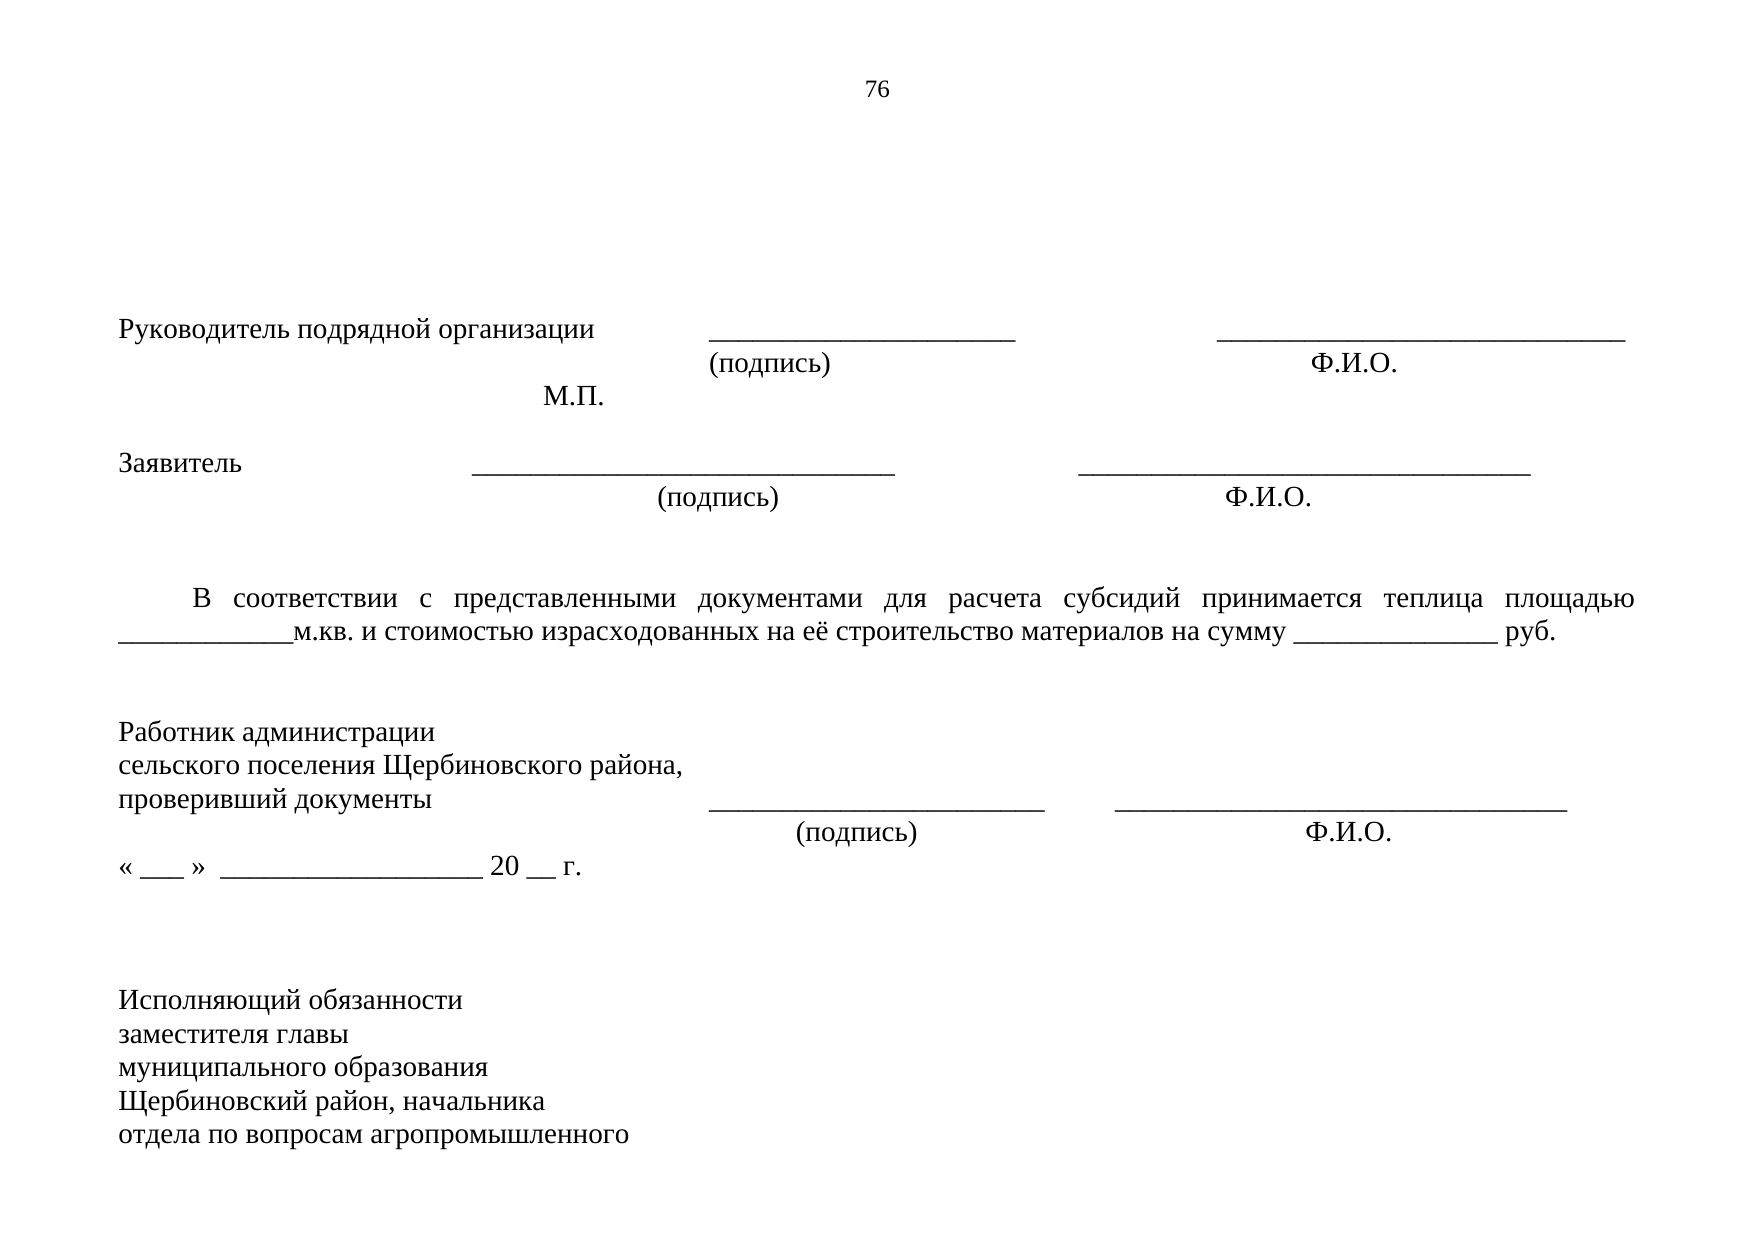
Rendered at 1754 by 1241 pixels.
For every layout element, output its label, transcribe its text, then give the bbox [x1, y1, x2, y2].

text проверивший документы _______________________ _______________________________ (подпись) Ф.И.О. [118, 781, 1636, 848]
text заместителя главы [118, 1016, 1636, 1049]
text Заявитель _____________________________ _______________________________ (подпись) Ф.И.О. [118, 446, 1636, 513]
text сельского поселения Щербиновского района, [118, 747, 1636, 781]
text М.П. [118, 378, 1636, 412]
text Щербиновский район, начальника [118, 1083, 1636, 1116]
text В соответствии с представленными документами для расчета субсидий принимается теплица площадью ____________м.кв. и стоимостью израсходованных на её строительство материалов на сумму ______________ руб. [118, 580, 1636, 647]
text « ___ » __________________ 20 __ г. [118, 848, 1636, 882]
text Руководитель подрядной организации _____________________ ____________________________ [118, 311, 1636, 345]
text Исполняющий обязанности [118, 982, 1636, 1016]
text муниципального образования [118, 1049, 1636, 1083]
text отдела по вопросам агропромышленного [118, 1116, 1636, 1150]
text Работник администрации [118, 714, 1636, 747]
text (подпись) Ф.И.О. [118, 345, 1636, 378]
